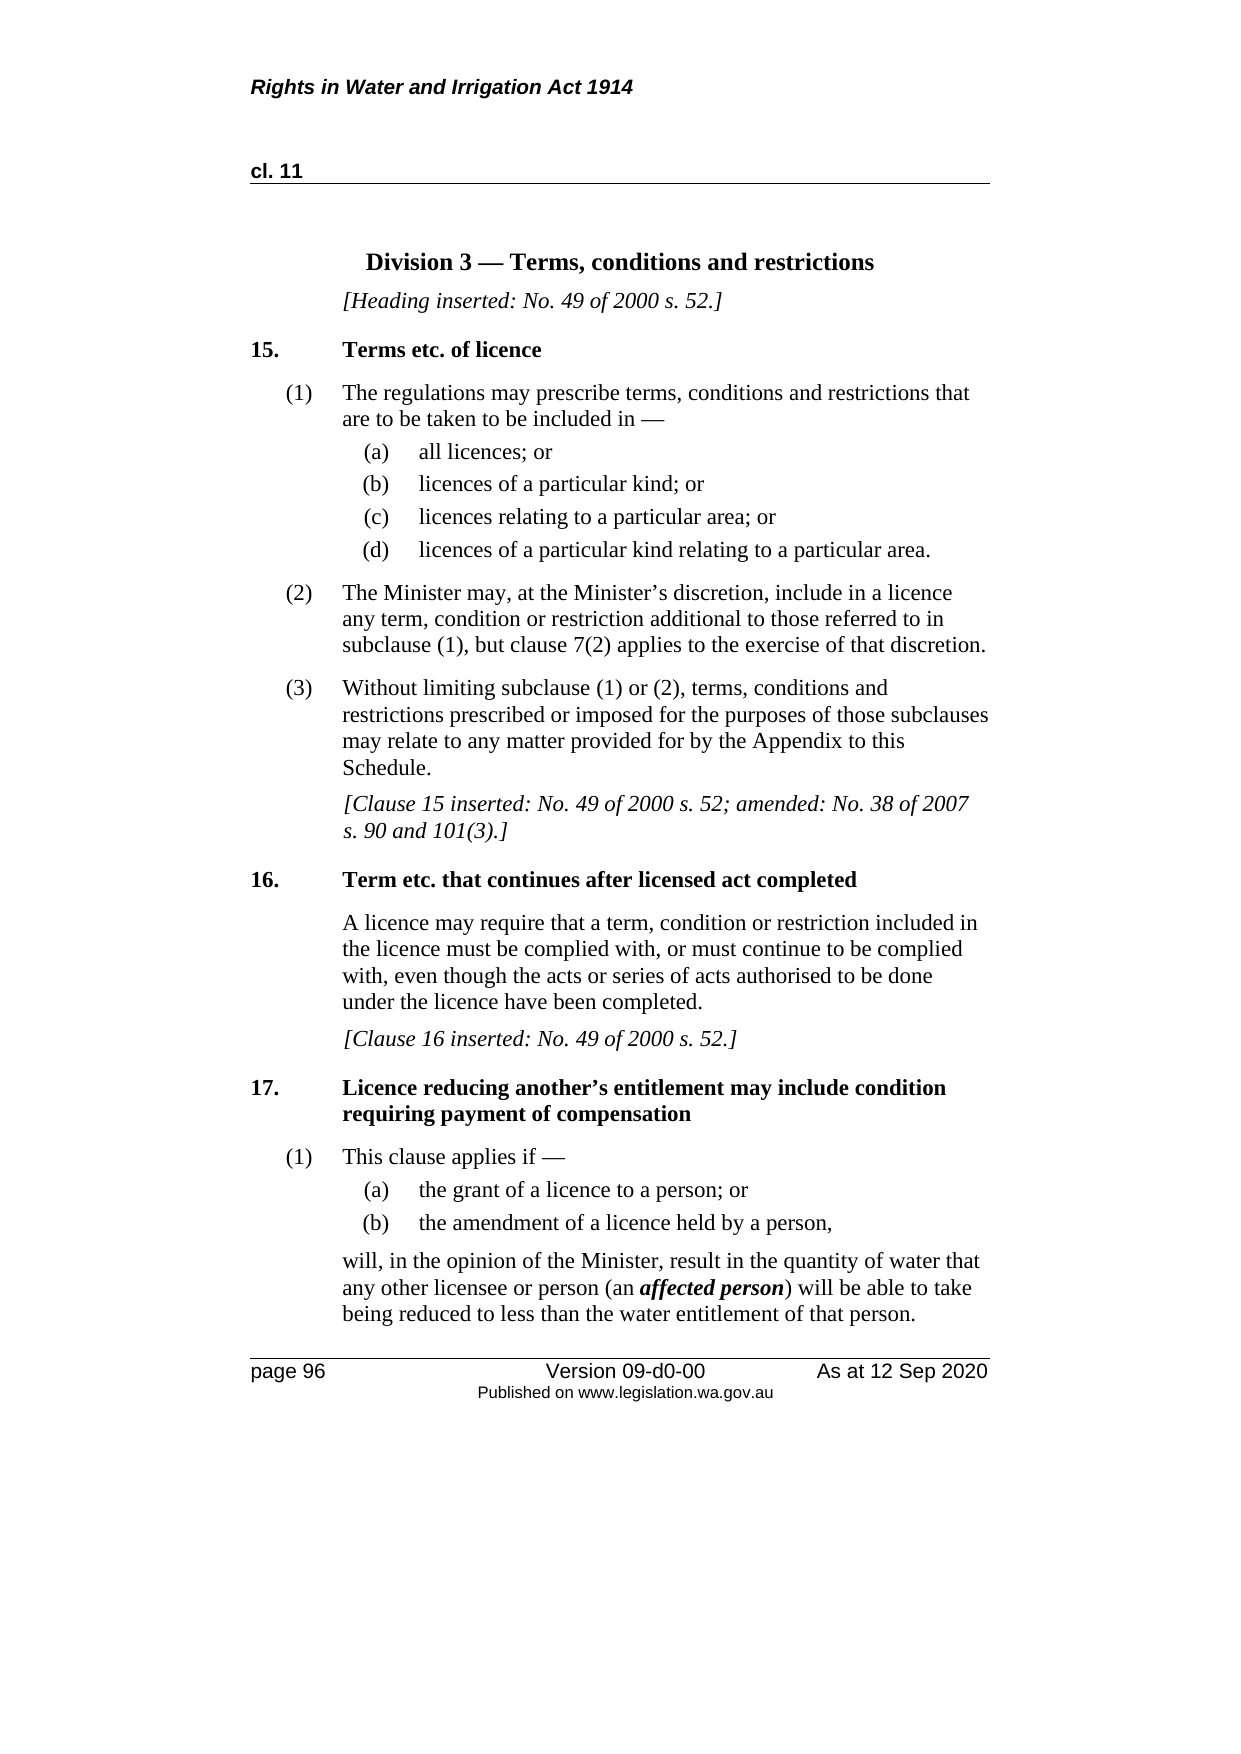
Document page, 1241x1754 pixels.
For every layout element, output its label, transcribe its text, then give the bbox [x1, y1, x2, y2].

subtitle 15. Terms etc. of licence [250, 336, 990, 362]
text (1) The regulations may prescribe terms, conditions and restrictions that are to be taken to be included in — [250, 379, 990, 432]
text will, in the opinion of the Minister, result in the quantity of water that any other licensee or person (an affected person) will be able to take being reduced to less than the water entitlement of that person. [250, 1247, 990, 1327]
text (a) the grant of a licence to a person; or [250, 1176, 990, 1202]
text (a) all licences; or [250, 438, 990, 464]
text [Clause 15 inserted: No. 49 of 2000 s. 52; amended: No. 38 of 2007 s. 90 and 101(3).] [250, 790, 990, 843]
subtitle [Heading inserted: No. 49 of 2000 s. 52.] [250, 287, 990, 313]
subtitle Division 3 — Terms, conditions and restrictions [250, 247, 990, 276]
subtitle 17. Licence reducing another’s entitlement may include condition requiring payment of compensation [250, 1074, 990, 1127]
text (c) licences relating to a particular area; or [250, 503, 990, 529]
text (d) licences of a particular kind relating to a particular area. [250, 536, 990, 562]
text (b) the amendment of a licence held by a person, [250, 1209, 990, 1235]
text (1) This clause applies if — [250, 1143, 990, 1170]
text (2) The Minister may, at the Minister’s discretion, include in a licence any term, condition or restriction additional to those referred to in subclause (1), but clause 7(2) applies to the exercise of that discretion. [250, 579, 990, 658]
subtitle 16. Term etc. that continues after licensed act completed [250, 866, 990, 892]
text [Clause 16 inserted: No. 49 of 2000 s. 52.] [250, 1025, 990, 1051]
text A licence may require that a term, condition or restriction included in the licence must be complied with, or must continue to be complied with, even though the acts or series of acts authorised to be done under the licence have been completed. [250, 909, 990, 1014]
text (b) licences of a particular kind; or [250, 471, 990, 497]
text (3) Without limiting subclause (1) or (2), terms, conditions and restrictions prescribed or imposed for the purposes of those subclauses may relate to any matter provided for by the Appendix to this Schedule. [250, 674, 990, 780]
